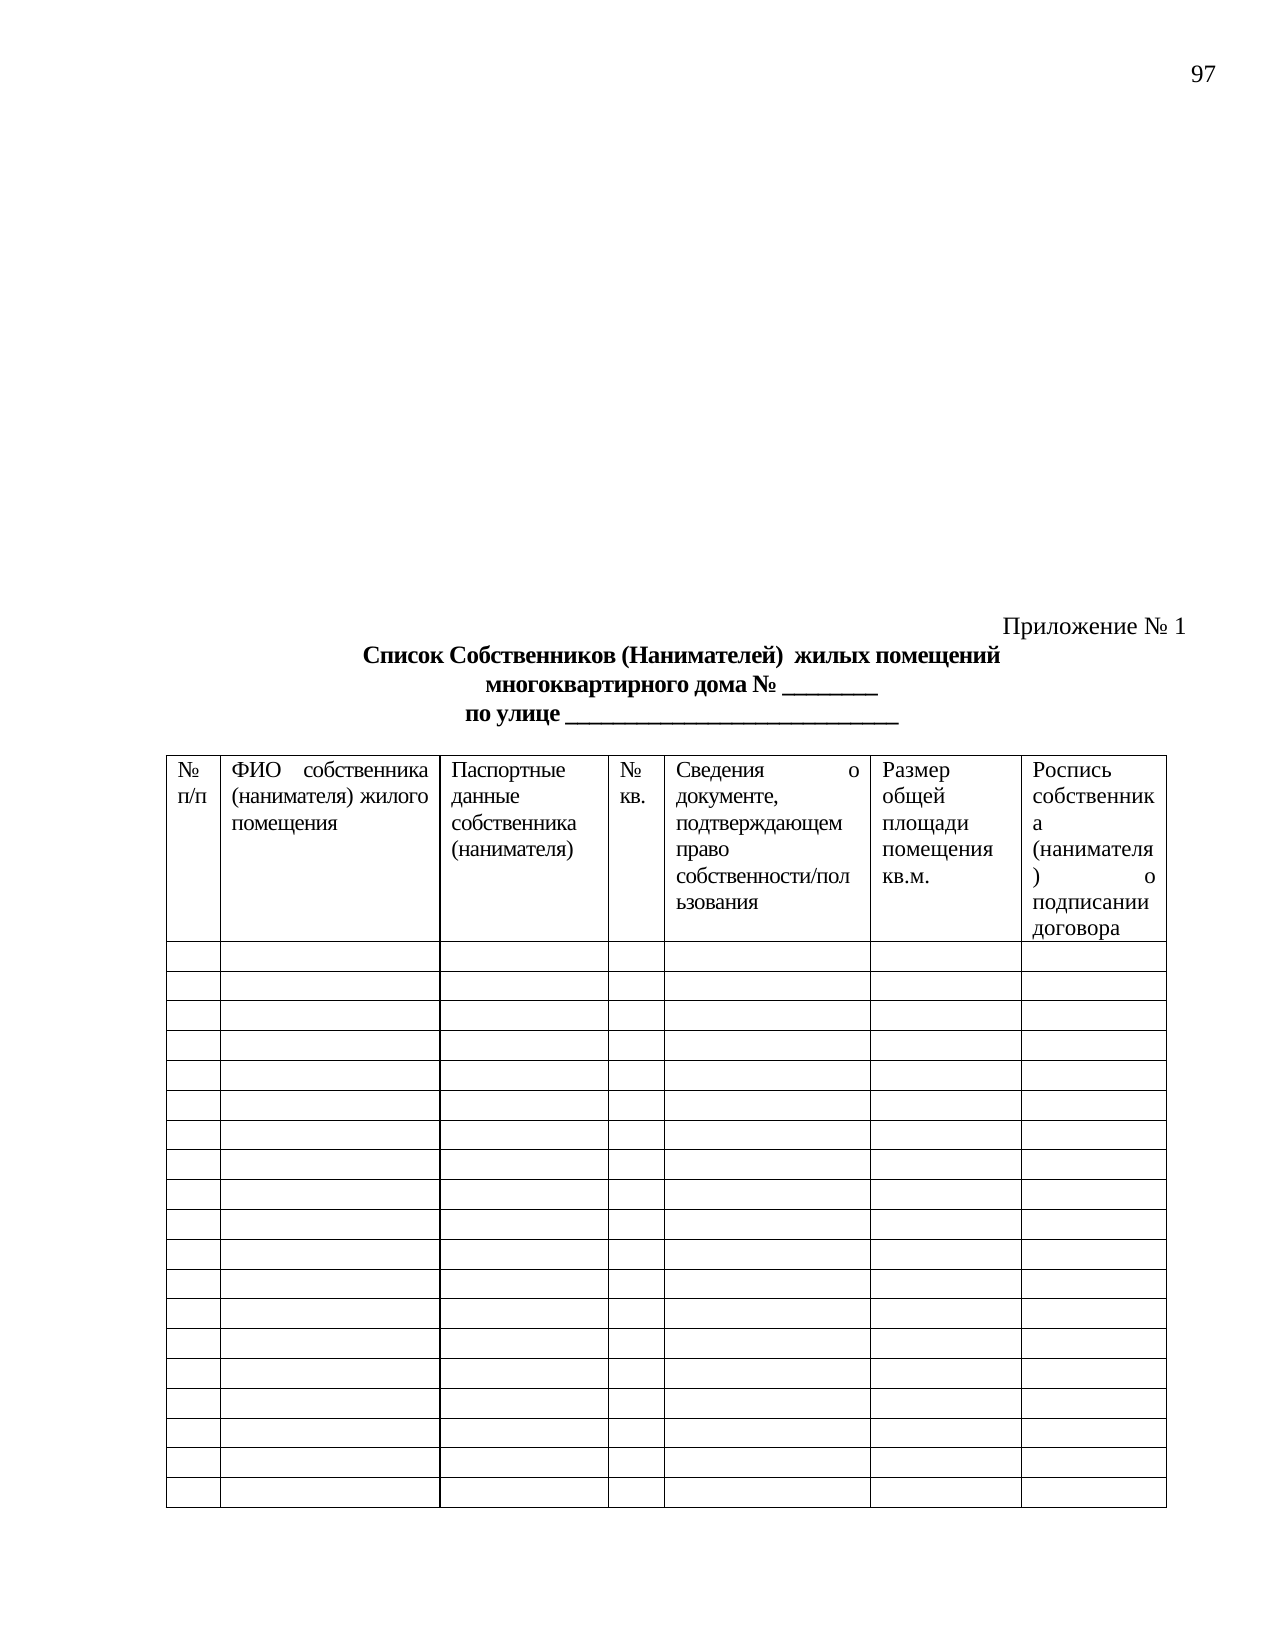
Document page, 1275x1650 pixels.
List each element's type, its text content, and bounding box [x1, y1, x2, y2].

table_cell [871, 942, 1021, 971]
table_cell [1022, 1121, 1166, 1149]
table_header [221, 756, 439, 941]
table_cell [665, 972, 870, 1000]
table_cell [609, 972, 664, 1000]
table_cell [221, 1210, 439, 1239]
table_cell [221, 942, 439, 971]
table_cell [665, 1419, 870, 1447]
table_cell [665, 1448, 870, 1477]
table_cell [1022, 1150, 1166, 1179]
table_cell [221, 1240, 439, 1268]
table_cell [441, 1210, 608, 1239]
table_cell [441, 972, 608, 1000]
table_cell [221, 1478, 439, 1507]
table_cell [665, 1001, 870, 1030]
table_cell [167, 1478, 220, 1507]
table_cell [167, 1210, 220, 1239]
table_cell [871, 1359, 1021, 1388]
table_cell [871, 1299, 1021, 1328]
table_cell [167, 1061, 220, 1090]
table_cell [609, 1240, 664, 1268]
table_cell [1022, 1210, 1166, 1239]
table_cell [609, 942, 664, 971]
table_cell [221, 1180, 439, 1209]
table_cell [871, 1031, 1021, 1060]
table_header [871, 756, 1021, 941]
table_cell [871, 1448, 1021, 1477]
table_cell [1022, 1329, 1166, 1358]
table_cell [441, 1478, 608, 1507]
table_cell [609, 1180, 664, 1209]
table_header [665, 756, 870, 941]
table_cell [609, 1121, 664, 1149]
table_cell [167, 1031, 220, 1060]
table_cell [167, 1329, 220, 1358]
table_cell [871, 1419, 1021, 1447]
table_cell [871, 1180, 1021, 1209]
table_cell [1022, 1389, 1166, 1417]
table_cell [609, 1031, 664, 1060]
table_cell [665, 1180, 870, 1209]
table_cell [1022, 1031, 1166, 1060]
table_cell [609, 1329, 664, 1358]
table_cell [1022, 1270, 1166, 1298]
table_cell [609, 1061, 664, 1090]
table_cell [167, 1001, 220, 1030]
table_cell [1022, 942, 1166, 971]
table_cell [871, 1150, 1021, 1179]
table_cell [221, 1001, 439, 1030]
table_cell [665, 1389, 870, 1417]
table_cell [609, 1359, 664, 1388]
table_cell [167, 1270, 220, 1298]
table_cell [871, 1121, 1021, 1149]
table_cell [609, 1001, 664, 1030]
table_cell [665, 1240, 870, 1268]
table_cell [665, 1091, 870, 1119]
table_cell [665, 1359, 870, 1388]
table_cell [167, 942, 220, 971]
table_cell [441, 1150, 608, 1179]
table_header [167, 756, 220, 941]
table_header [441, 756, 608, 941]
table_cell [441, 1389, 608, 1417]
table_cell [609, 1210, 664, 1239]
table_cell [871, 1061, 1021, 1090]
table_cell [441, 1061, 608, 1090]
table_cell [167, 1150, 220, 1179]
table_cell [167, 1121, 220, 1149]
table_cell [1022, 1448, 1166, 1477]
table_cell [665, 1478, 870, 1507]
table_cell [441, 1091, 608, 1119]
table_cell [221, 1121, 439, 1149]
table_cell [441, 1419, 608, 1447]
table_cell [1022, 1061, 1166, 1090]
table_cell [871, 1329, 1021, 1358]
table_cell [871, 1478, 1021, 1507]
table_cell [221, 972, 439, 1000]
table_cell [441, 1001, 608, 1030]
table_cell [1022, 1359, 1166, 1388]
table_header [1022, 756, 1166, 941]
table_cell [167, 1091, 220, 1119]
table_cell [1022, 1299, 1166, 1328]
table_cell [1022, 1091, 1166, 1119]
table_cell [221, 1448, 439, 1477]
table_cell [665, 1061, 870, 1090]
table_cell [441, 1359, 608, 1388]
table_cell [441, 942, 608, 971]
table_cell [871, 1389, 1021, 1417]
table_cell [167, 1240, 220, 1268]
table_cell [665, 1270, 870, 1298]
text по улице ____________________________ [177, 698, 1186, 726]
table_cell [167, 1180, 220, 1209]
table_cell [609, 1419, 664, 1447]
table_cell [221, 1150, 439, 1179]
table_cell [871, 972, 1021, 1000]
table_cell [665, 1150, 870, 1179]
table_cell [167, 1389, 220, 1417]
text многоквартирного дома № ________ [177, 669, 1186, 698]
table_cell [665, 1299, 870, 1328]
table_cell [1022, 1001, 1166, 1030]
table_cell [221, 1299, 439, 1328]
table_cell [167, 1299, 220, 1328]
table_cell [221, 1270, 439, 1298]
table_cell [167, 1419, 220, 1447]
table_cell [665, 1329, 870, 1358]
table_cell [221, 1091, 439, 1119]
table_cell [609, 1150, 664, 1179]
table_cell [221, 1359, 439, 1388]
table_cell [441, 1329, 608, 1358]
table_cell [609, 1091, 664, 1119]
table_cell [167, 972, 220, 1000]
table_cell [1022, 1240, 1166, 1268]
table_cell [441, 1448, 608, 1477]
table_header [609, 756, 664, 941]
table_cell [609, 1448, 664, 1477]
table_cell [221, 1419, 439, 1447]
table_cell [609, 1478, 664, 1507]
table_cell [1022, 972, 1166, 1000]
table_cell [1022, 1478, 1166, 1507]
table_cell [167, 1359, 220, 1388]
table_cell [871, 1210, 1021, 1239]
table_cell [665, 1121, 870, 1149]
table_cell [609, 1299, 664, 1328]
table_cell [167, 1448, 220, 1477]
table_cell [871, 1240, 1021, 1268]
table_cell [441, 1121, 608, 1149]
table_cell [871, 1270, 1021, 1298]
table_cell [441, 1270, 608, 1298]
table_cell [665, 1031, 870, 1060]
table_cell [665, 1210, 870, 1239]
text Список Собственников (Нанимателей) жилых помещений [177, 640, 1186, 669]
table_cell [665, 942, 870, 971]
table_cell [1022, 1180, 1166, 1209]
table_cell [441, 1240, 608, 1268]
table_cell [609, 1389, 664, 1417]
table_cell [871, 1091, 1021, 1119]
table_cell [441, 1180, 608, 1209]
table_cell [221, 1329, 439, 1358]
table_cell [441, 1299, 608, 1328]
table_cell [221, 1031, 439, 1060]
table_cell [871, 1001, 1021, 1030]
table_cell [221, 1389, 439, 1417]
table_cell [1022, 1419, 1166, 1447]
subtitle Приложение № 1 [177, 611, 1186, 640]
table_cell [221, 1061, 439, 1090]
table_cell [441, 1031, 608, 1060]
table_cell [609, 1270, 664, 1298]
